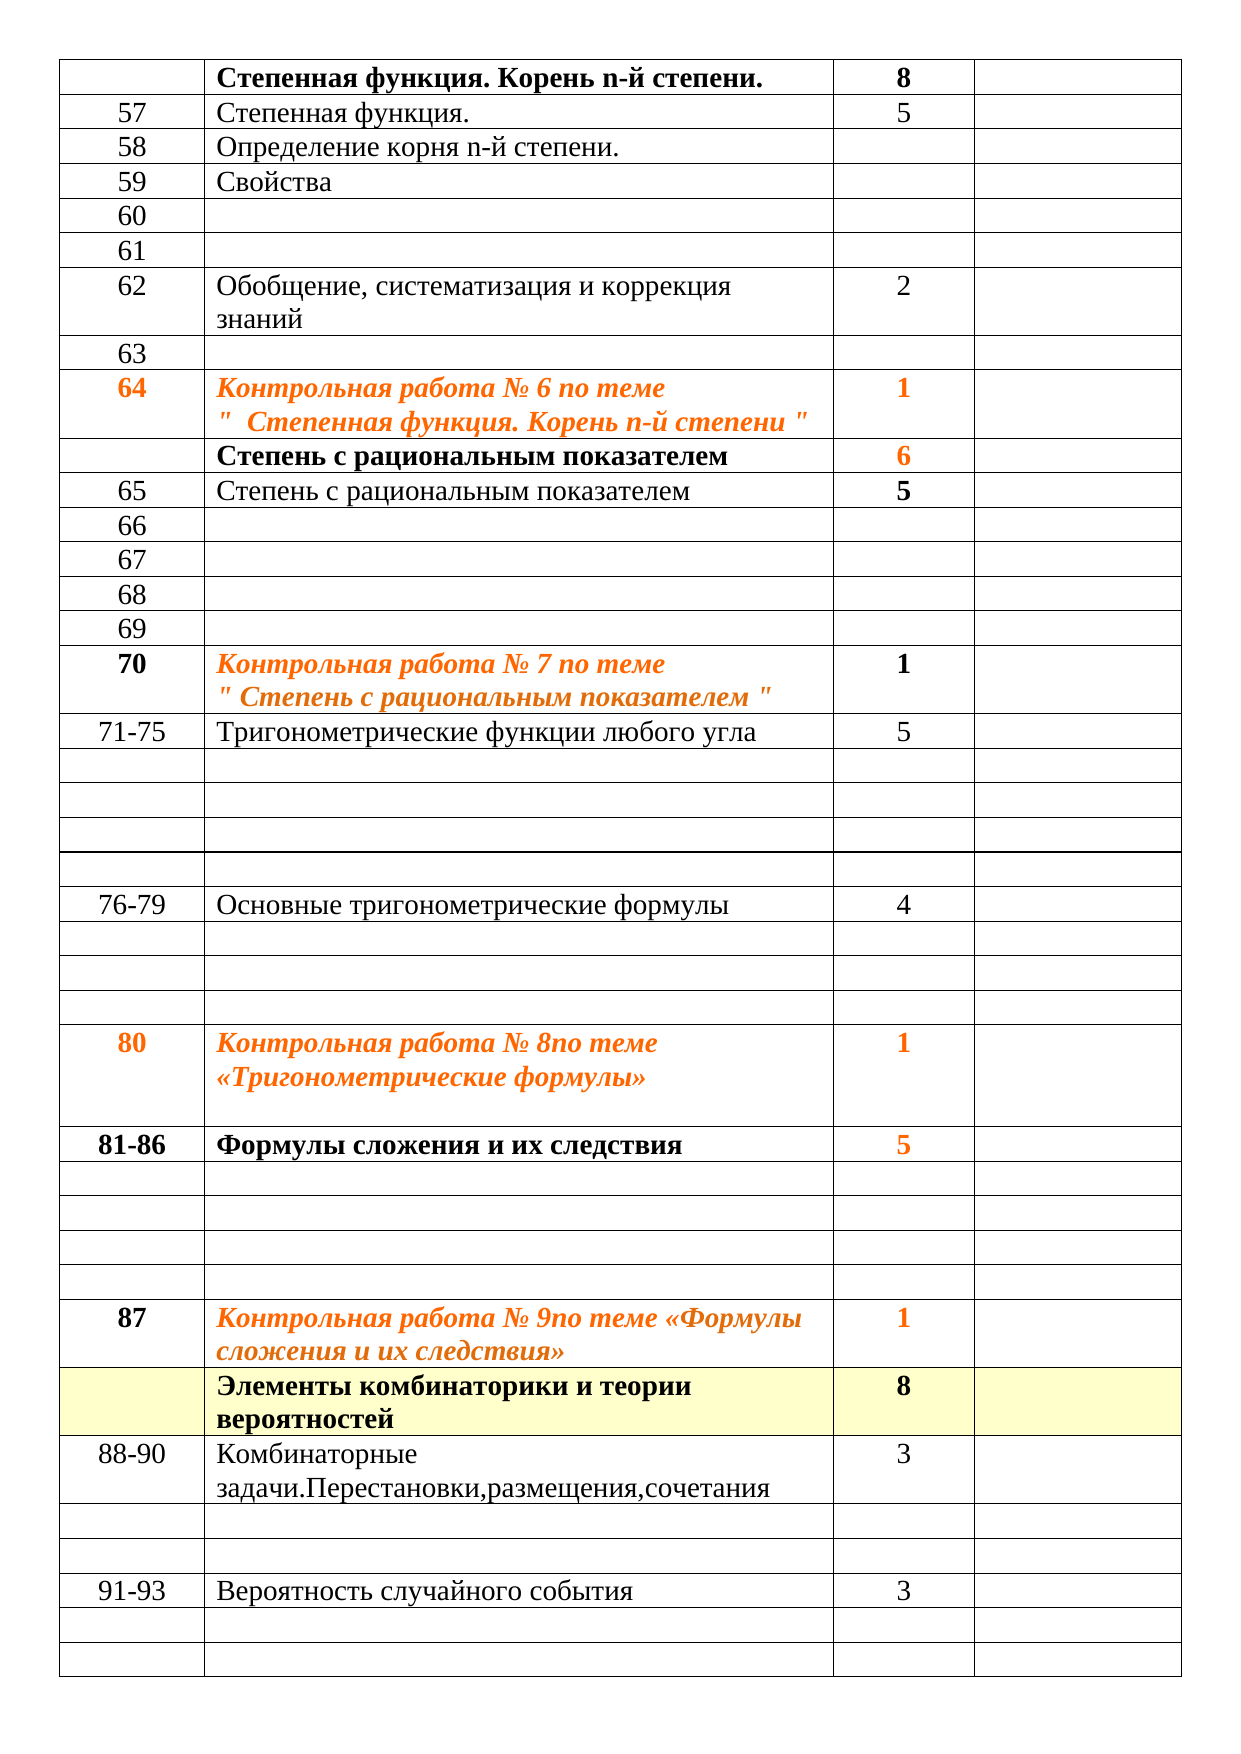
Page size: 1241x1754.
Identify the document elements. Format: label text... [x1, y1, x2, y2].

table_cell [60, 1368, 204, 1435]
table_cell [834, 853, 974, 886]
table_cell [205, 1265, 833, 1299]
table_cell [975, 1196, 1181, 1230]
table_cell Степенная функция. Корень n-й степени. [205, 60, 833, 94]
table_cell [834, 749, 974, 782]
table_cell [60, 1231, 204, 1264]
table_cell [834, 199, 974, 232]
table_cell [975, 714, 1181, 748]
table_cell [834, 922, 974, 955]
table_cell 3 [834, 1574, 974, 1607]
table_cell [975, 268, 1181, 335]
table_cell [975, 1127, 1181, 1161]
table_cell [205, 611, 833, 645]
table_cell [975, 1608, 1181, 1642]
table_cell [975, 508, 1181, 541]
table_cell 8 [834, 60, 974, 94]
table_cell [975, 853, 1181, 886]
table_cell [975, 956, 1181, 990]
table_cell [60, 783, 204, 817]
table_cell [975, 473, 1181, 507]
table_cell Формулы сложения и их следствия [205, 1127, 833, 1161]
table_cell [975, 370, 1181, 437]
table_cell [205, 1643, 833, 1676]
table_cell 61 [60, 233, 204, 267]
table_cell [975, 1504, 1181, 1538]
table_cell [60, 1608, 204, 1642]
table_cell 70 [60, 646, 204, 713]
table_cell 81-86 [60, 1127, 204, 1161]
table_cell [834, 1643, 974, 1676]
table_cell 67 [60, 542, 204, 576]
table_cell [834, 611, 974, 645]
table_cell [205, 853, 833, 886]
table_cell [205, 1608, 833, 1642]
table_cell [975, 1265, 1181, 1299]
table_cell [205, 956, 833, 990]
table_cell Тригонометрические функции любого угла [205, 714, 833, 748]
table_cell [975, 577, 1181, 610]
table_cell [205, 508, 833, 541]
table_cell Вероятность случайного события [205, 1574, 833, 1607]
table_cell [205, 818, 833, 851]
table_cell Контрольная работа № 7 по теме " Степень с рациональным показателем " [205, 646, 833, 713]
table_cell [60, 60, 204, 94]
table_cell Определение корня n-й степени. [205, 129, 833, 163]
table_cell [975, 1300, 1181, 1367]
table_cell [205, 1231, 833, 1264]
table_cell [60, 439, 204, 472]
table_cell [975, 1574, 1181, 1607]
table_cell 5 [834, 1127, 974, 1161]
table_cell 69 [60, 611, 204, 645]
table_cell 60 [60, 199, 204, 232]
table_cell 59 [60, 164, 204, 197]
table_cell [975, 1643, 1181, 1676]
table_cell 57 [60, 95, 204, 128]
table_cell [975, 129, 1181, 163]
table_cell [975, 1025, 1181, 1126]
table_cell 58 [60, 129, 204, 163]
table_cell [834, 1608, 974, 1642]
table_cell Степенная функция. [205, 95, 833, 128]
table_cell [834, 508, 974, 541]
table_cell [834, 783, 974, 817]
table_cell [60, 818, 204, 851]
table_cell [975, 991, 1181, 1024]
table_cell [60, 853, 204, 886]
table_cell [975, 95, 1181, 128]
table_cell [975, 1368, 1181, 1435]
table_cell 76-79 [60, 887, 204, 921]
table_cell 63 [60, 336, 204, 369]
table_cell 66 [60, 508, 204, 541]
table_cell [205, 1539, 833, 1572]
table_cell 2 [834, 268, 974, 335]
table_cell 64 [60, 370, 204, 437]
table_cell [975, 1162, 1181, 1195]
table_cell [834, 818, 974, 851]
table_cell [60, 922, 204, 955]
table_cell 68 [60, 577, 204, 610]
table_cell [975, 611, 1181, 645]
table_cell [975, 818, 1181, 851]
table_cell [205, 922, 833, 955]
table_cell [205, 336, 833, 369]
table_cell [60, 1504, 204, 1538]
table_cell [975, 922, 1181, 955]
table_cell Степень с рациональным показателем [205, 473, 833, 507]
table_cell Контрольная работа № 9по теме «Формулы сложения и их следствия» [205, 1300, 833, 1367]
table_cell [975, 60, 1181, 94]
table_cell [975, 439, 1181, 472]
table_cell 4 [834, 887, 974, 921]
table_cell [975, 1231, 1181, 1264]
table_cell [834, 164, 974, 197]
table_cell 8 [834, 1368, 974, 1435]
table_cell 1 [834, 1300, 974, 1367]
table_cell [834, 542, 974, 576]
table_cell [60, 749, 204, 782]
table_cell [205, 577, 833, 610]
table_cell 91-93 [60, 1574, 204, 1607]
table_cell [205, 542, 833, 576]
table_cell 5 [834, 95, 974, 128]
table_cell [834, 1539, 974, 1572]
table_cell [60, 1196, 204, 1230]
table_cell 1 [834, 1025, 974, 1126]
table_cell [975, 1436, 1181, 1503]
table_cell [834, 1504, 974, 1538]
table_cell [975, 233, 1181, 267]
table_cell [834, 129, 974, 163]
table_cell 5 [834, 714, 974, 748]
table_cell 5 [834, 473, 974, 507]
table_cell Комбинаторные задачи.Перестановки,размещения,сочетания [205, 1436, 833, 1503]
table_cell [834, 956, 974, 990]
table_cell [975, 542, 1181, 576]
table_cell 62 [60, 268, 204, 335]
table_cell [205, 233, 833, 267]
table_cell 80 [60, 1025, 204, 1126]
table_cell [834, 1265, 974, 1299]
table_cell Элементы комбинаторики и теории вероятностей [205, 1368, 833, 1435]
table_cell [205, 749, 833, 782]
table_cell Степень с рациональным показателем [205, 439, 833, 472]
table_cell [975, 887, 1181, 921]
table_cell Свойства [205, 164, 833, 197]
table_cell [975, 164, 1181, 197]
table_cell Основные тригонометрические формулы [205, 887, 833, 921]
table_cell [60, 1162, 204, 1195]
table_cell [975, 336, 1181, 369]
table_cell 87 [60, 1300, 204, 1367]
table_cell [205, 1504, 833, 1538]
table_cell [834, 1231, 974, 1264]
table_cell [975, 783, 1181, 817]
table_cell [975, 646, 1181, 713]
table_cell 1 [834, 646, 974, 713]
table_cell 3 [834, 1436, 974, 1503]
table_cell 6 [834, 439, 974, 472]
table_cell [60, 991, 204, 1024]
table_cell Контрольная работа № 6 по теме " Степенная функция. Корень n-й степени " [205, 370, 833, 437]
table_cell [834, 233, 974, 267]
table_cell [834, 991, 974, 1024]
table_cell [205, 783, 833, 817]
table_cell [205, 991, 833, 1024]
table_cell [205, 199, 833, 232]
table_cell [975, 749, 1181, 782]
table_cell 71-75 [60, 714, 204, 748]
table_cell [205, 1196, 833, 1230]
table_cell 1 [834, 370, 974, 437]
table_cell [60, 1643, 204, 1676]
table_cell 88-90 [60, 1436, 204, 1503]
table_cell [60, 1539, 204, 1572]
table_cell Обобщение, систематизация и коррекция знаний [205, 268, 833, 335]
table_cell [834, 1196, 974, 1230]
table_cell [834, 577, 974, 610]
table_cell 65 [60, 473, 204, 507]
table_cell [60, 956, 204, 990]
table_cell [975, 1539, 1181, 1572]
table_cell [60, 1265, 204, 1299]
table_cell [834, 1162, 974, 1195]
table_cell [205, 1162, 833, 1195]
table_cell [975, 199, 1181, 232]
table_cell [834, 336, 974, 369]
table_cell Контрольная работа № 8по теме «Тригонометрические формулы» [205, 1025, 833, 1126]
